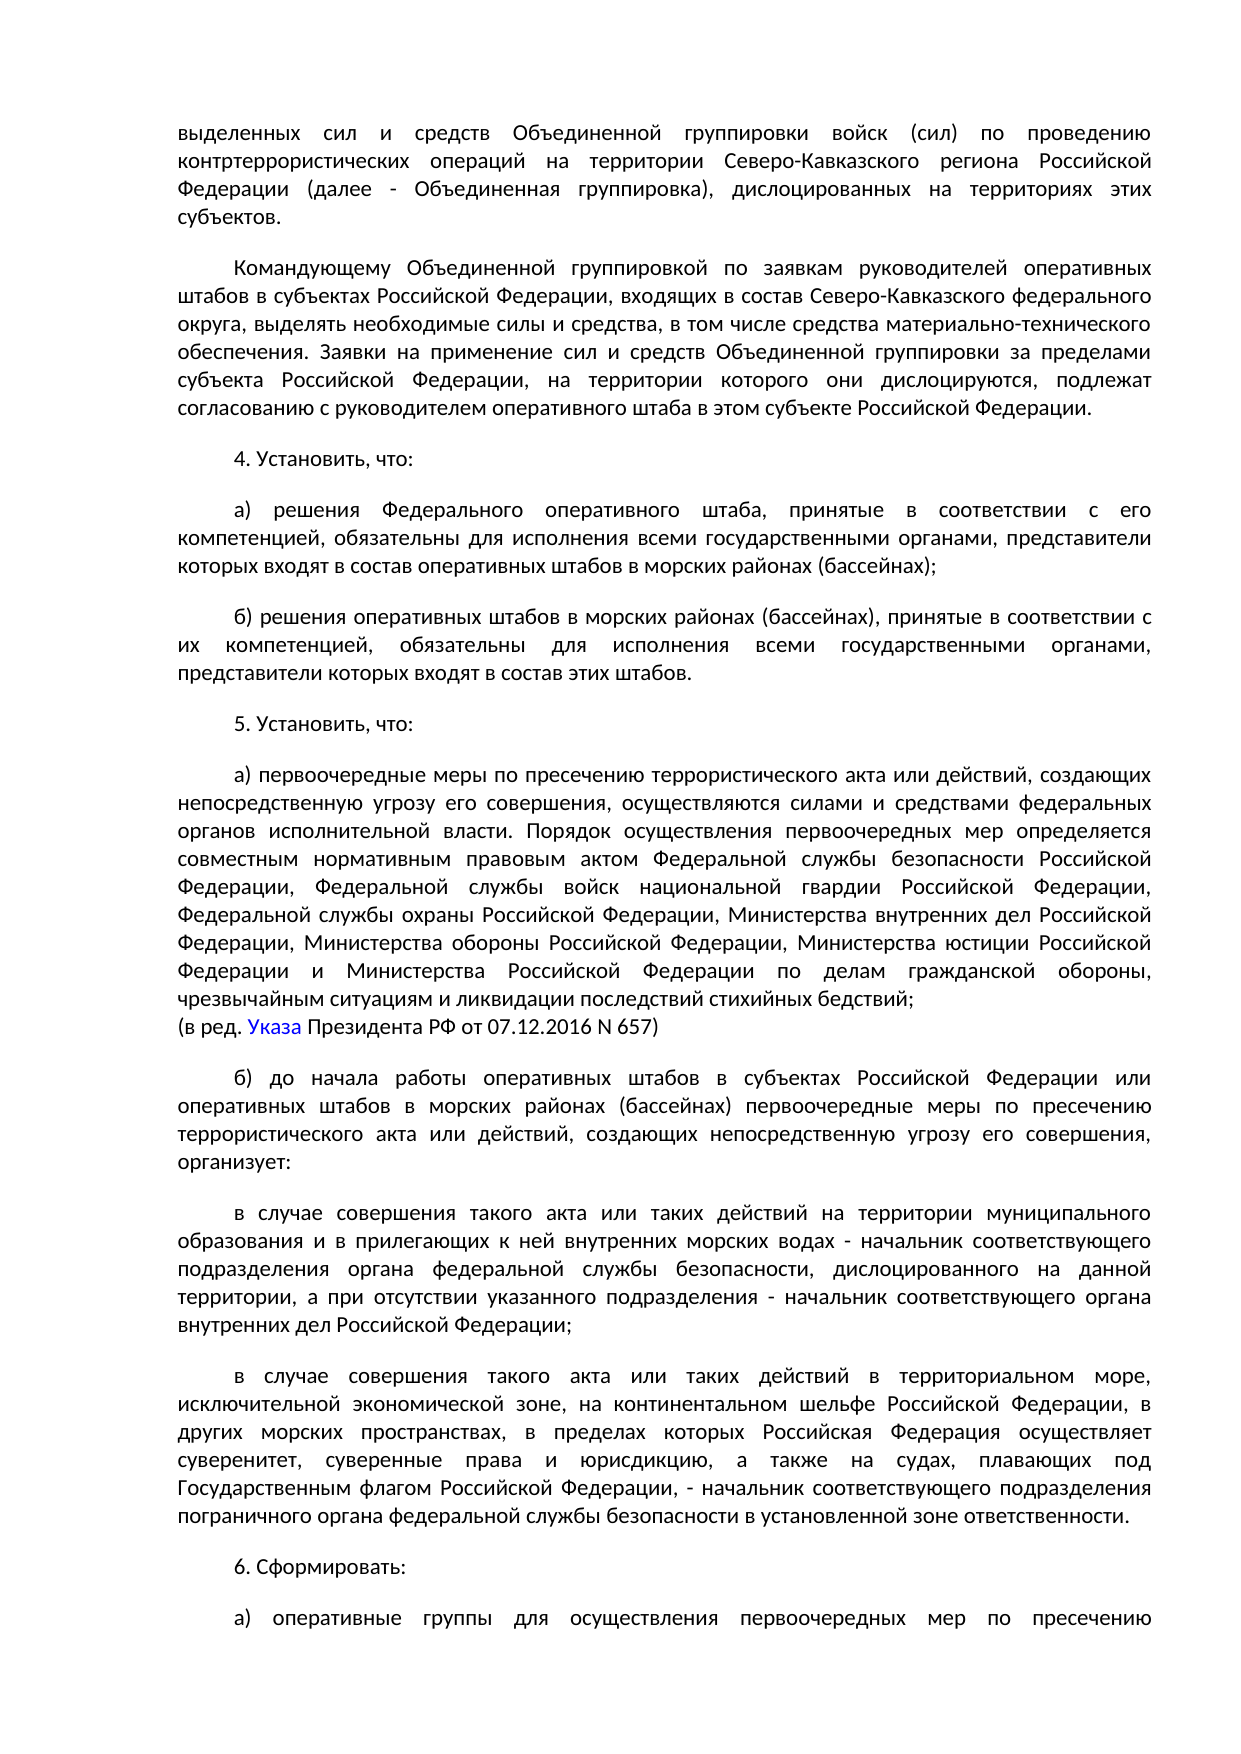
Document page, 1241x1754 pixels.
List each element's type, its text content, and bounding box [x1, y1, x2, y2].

text 4. Установить, что: [177, 444, 1152, 472]
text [177, 1603, 1152, 1631]
text 6. Сформировать: [177, 1552, 1152, 1580]
text б) решения оперативных штабов в морских районах (бассейнах), принятые в соответствии с их компетенцией, обязательны для исполнения всеми государственными органами, представители которых входят в состав этих штабов. [177, 602, 1152, 686]
text а) первоочередные меры по пресечению террористического акта или действий, создающих непосредственную угрозу его совершения, осуществляются силами и средствами федеральных органов исполнительной власти. Порядок осуществления первоочередных мер определяется совместным нормативным правовым актом Федеральной службы безопасности Российской Федерации, Федеральной службы войск национальной гвардии Российской Федерации, Федеральной службы охраны Российской Федерации, Министерства внутренних дел Российской Федерации, Министерства обороны Российской Федерации, Министерства юстиции Российской Федерации и Министерства Российской Федерации по делам гражданской обороны, чрезвычайным ситуациям и ликвидации последствий стихийных бедствий; [177, 760, 1152, 1012]
text 5. Установить, что: [177, 709, 1152, 737]
text (в ред. Указа Президента РФ от 07.12.2016 N 657) [177, 1012, 1152, 1040]
text а) решения Федерального оперативного штаба, принятые в соответствии с его компетенцией, обязательны для исполнения всеми государственными органами, представители которых входят в состав оперативных штабов в морских районах (бассейнах); [177, 495, 1152, 579]
text в случае совершения такого акта или таких действий в территориальном море, исключительной экономической зоне, на континентальном шельфе Российской Федерации, в других морских пространствах, в пределах которых Российская Федерация осуществляет суверенитет, суверенные права и юрисдикцию, а также на судах, плавающих под Государственным флагом Российской Федерации, - начальник соответствующего подразделения пограничного органа федеральной службы безопасности в установленной зоне ответственности. [177, 1361, 1152, 1529]
text в случае совершения такого акта или таких действий на территории муниципального образования и в прилегающих к ней внутренних морских водах - начальник соответствующего подразделения органа федеральной службы безопасности, дислоцированного на данной территории, а при отсутствии указанного подразделения - начальник соответствующего органа внутренних дел Российской Федерации; [177, 1198, 1152, 1338]
text Командующему Объединенной группировкой по заявкам руководителей оперативных штабов в субъектах Российской Федерации, входящих в состав Северо-Кавказского федерального округа, выделять необходимые силы и средства, в том числе средства материально-технического обеспечения. Заявки на применение сил и средств Объединенной группировки за пределами субъекта Российской Федерации, на территории которого они дислоцируются, подлежат согласованию с руководителем оперативного штаба в этом субъекте Российской Федерации. [177, 253, 1152, 421]
text б) до начала работы оперативных штабов в субъектах Российской Федерации или оперативных штабов в морских районах (бассейнах) первоочередные меры по пресечению террористического акта или действий, создающих непосредственную угрозу его совершения, организует: [177, 1063, 1152, 1175]
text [177, 118, 1152, 230]
